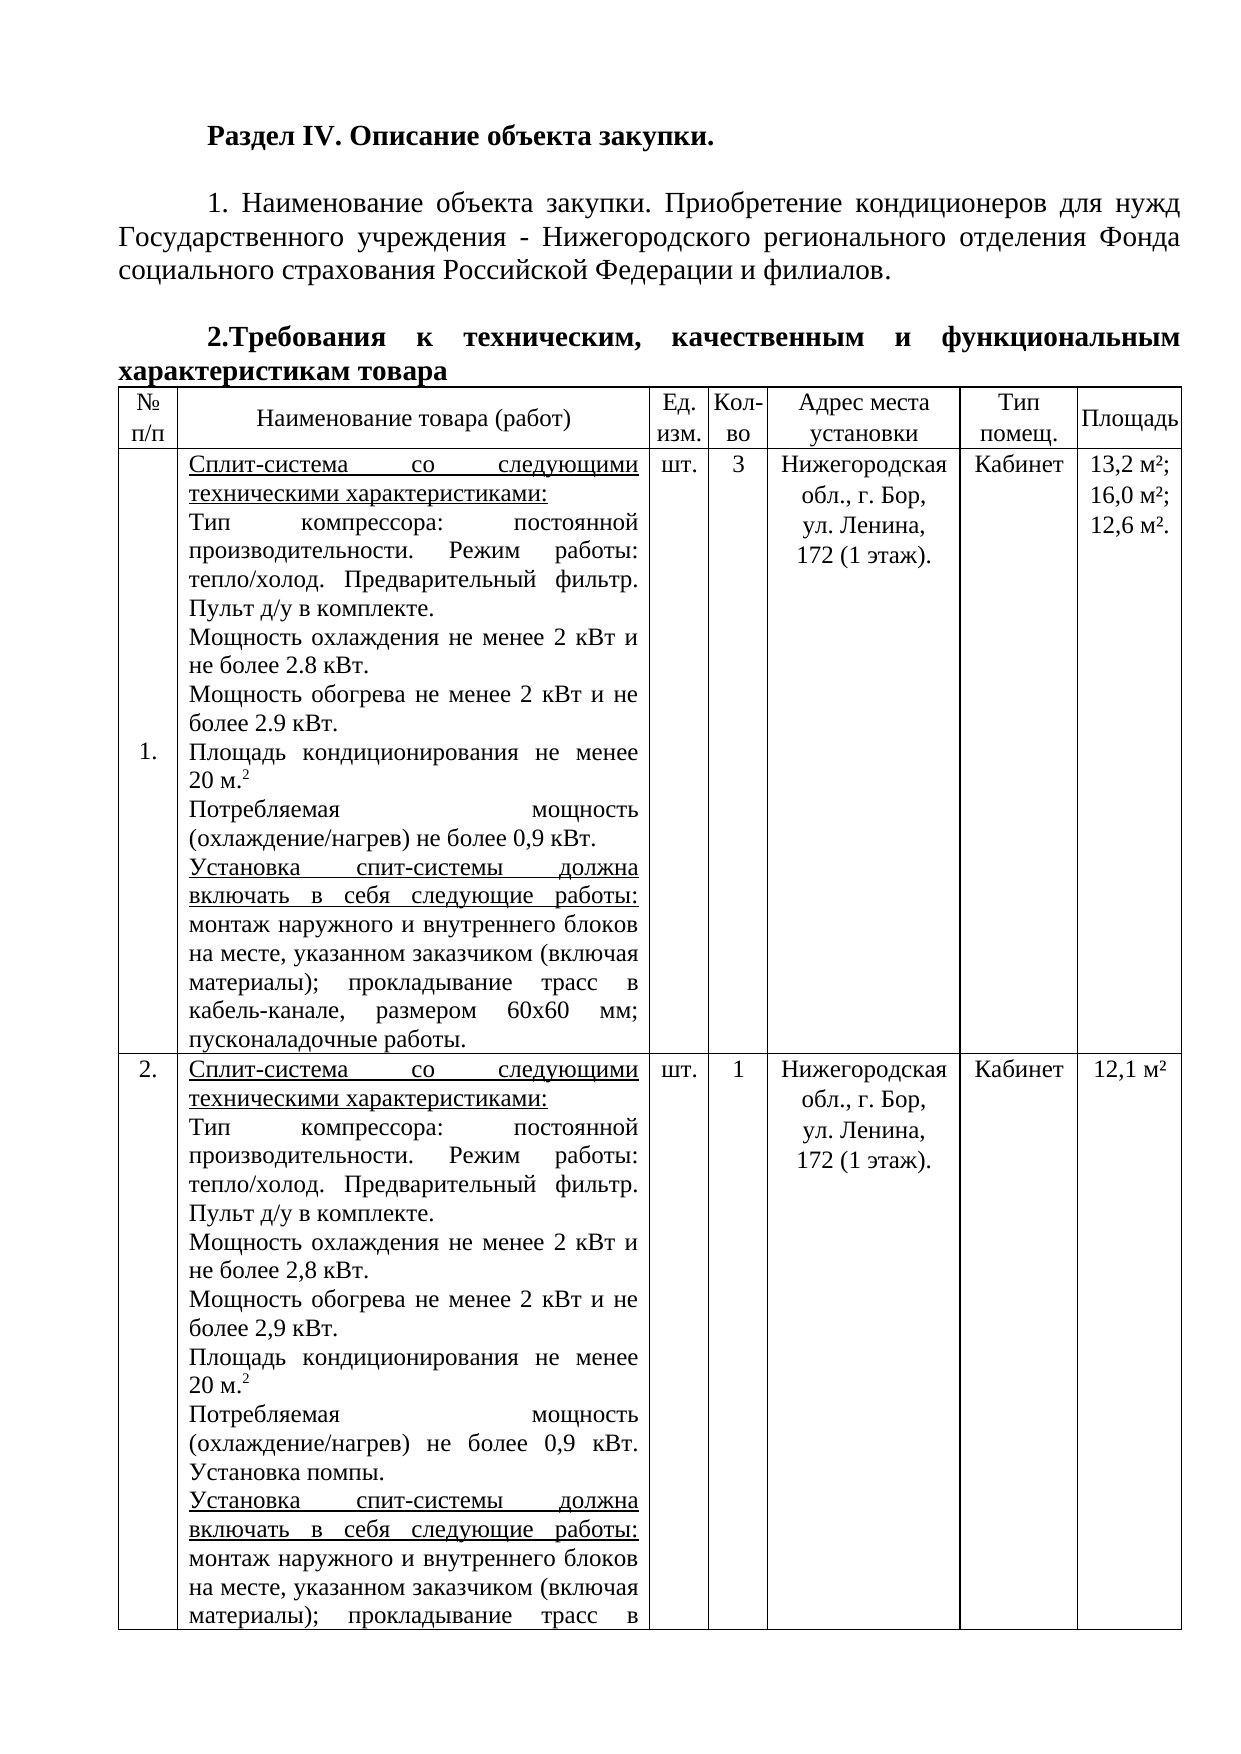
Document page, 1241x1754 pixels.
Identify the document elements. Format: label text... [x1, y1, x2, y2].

text Раздел IV. Описание объекта закупки. [118, 118, 1181, 152]
table_header Ед. изм. [650, 388, 708, 448]
table_header № п/п [119, 388, 177, 448]
table_cell 1. [119, 449, 177, 1053]
table_cell 3 [709, 449, 767, 1053]
text 2.Требования к техническим, качественным и функциональным характеристикам товара [118, 319, 1181, 386]
table_cell 2. [119, 1054, 177, 1629]
table_cell шт. [650, 1054, 708, 1629]
table_cell Нижегородская обл., г. Бор, ул. Ленина, 172 (1 этаж). [768, 449, 959, 1053]
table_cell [768, 1054, 959, 1629]
table_cell 1 [709, 1054, 767, 1629]
table_header Адрес места установки [768, 388, 959, 448]
table_cell Кабинет [961, 1054, 1077, 1629]
table_header Площадь [1078, 388, 1181, 448]
table_header Кол-во [709, 388, 767, 448]
table_cell Сплит-система со следующими техническими характеристиками: Тип компрессора: постоянной производительности. Режим работы: тепло/холод. Предварительный фильтр. Пульт д/у в комплекте. Мощность охлаждения не менее 2 кВт и не более 2.8 кВт. Мощность обогрева не менее 2 кВт и не более 2.9 кВт. Площадь кондиционирования не менее 20 м.2 Потребляемая мощность (охлаждение/нагрев) не более 0,9 кВт. Установка спит-системы должна включать в себя следующие работы: монтаж наружного и внутреннего блоков на месте, указанном заказчиком (включая материалы); прокладывание трасс в кабель-канале, размером 60х60 мм; пусконаладочные работы. [178, 449, 649, 1053]
table_header Тип помещ. [961, 388, 1077, 448]
table_cell Кабинет [961, 449, 1077, 1053]
table_cell шт. [650, 449, 708, 1053]
text 1. Наименование объекта закупки. Приобретение кондиционеров для нужд Государственного учреждения - Нижегородского регионального отделения Фонда социального страхования Российской Федерации и филиалов. [118, 185, 1181, 286]
table_cell 13,2 м²; 16,0 м²; 12,6 м². [1078, 449, 1181, 1053]
table_header Наименование товара (работ) [178, 388, 649, 448]
table_cell 12,1 м² [1078, 1054, 1181, 1629]
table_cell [178, 1054, 649, 1629]
